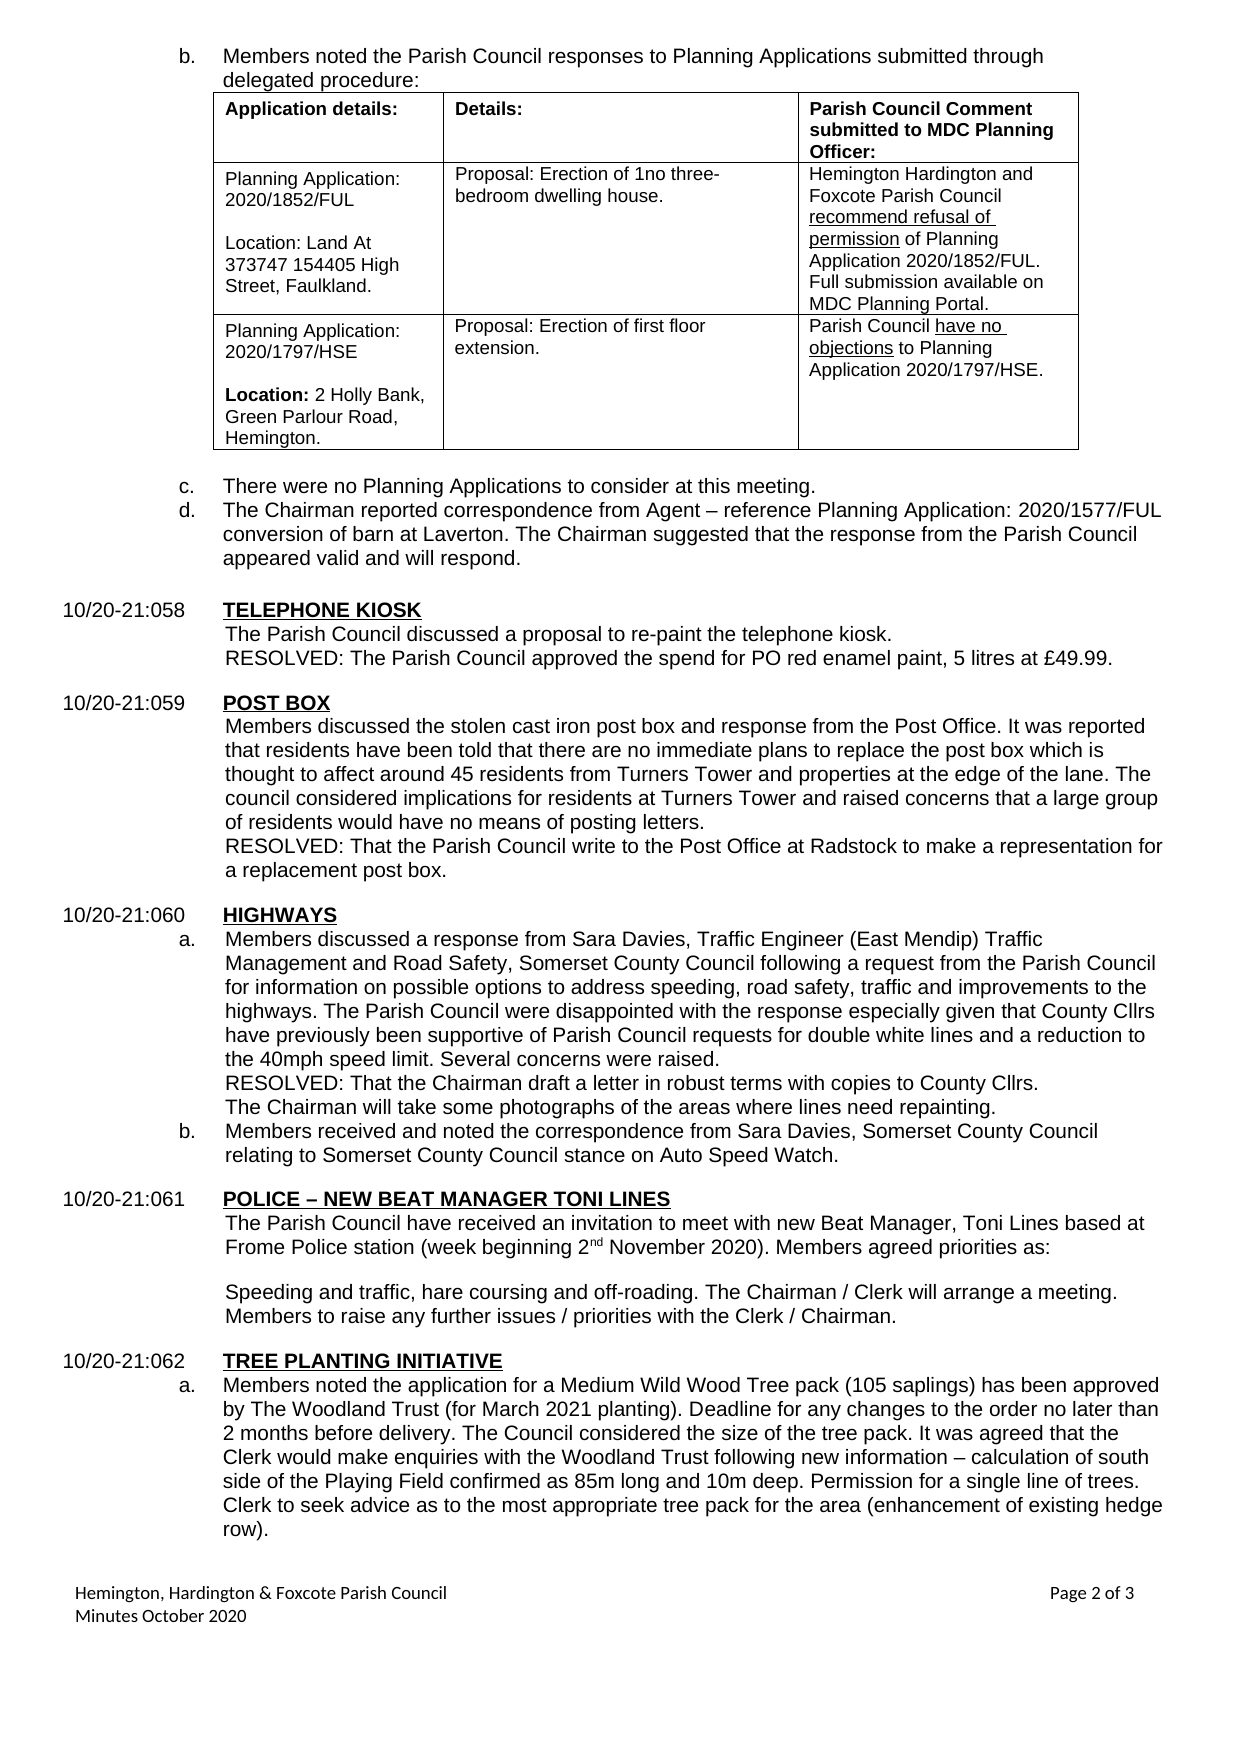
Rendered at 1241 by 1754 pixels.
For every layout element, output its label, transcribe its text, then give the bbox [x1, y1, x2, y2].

list Members received and noted the correspondence from Sara Davies, Somerset County Council relating to Somerset County Council stance on Auto Speed Watch. [178, 1118, 1167, 1166]
table_cell Proposal: Erection of first floor extension. [444, 315, 798, 449]
table_cell Planning Application: 2020/1797/HSE Location: 2 Holly Bank, Green Parlour Road, Hemington. [214, 315, 443, 449]
table_header Parish Council Comment submitted to MDC Planning Officer: [799, 93, 1078, 162]
subtitle TREE PLANTING INITIATIVE [185, 1349, 1167, 1373]
list Members noted the Parish Council responses to Planning Applications submitted through delegated procedure: [178, 44, 1109, 92]
list Members noted the application for a Medium Wild Wood Tree pack (105 saplings) has been approved by The Woodland Trust (for March 2021 planting). Deadline for any changes to the order no later than 2 months before delivery. The Council considered the size of the tree pack. It was agreed that the Clerk would make enquiries with the Woodland Trust following new information – calculation of south side of the Playing Field confirmed as 85m long and 10m deep. Permission for a single line of trees. Clerk to seek advice as to the most appropriate tree pack for the area (enhancement of existing hedge row). [178, 1373, 1167, 1540]
subtitle POST BOX [185, 690, 1167, 714]
list The Chairman will take some photographs of the areas where lines need repainting. [225, 1094, 1167, 1118]
text The Parish Council have received an invitation to meet with new Beat Manager, Toni Lines based at Frome Police station (week beginning 2nd November 2020). Members agreed priorities as: [225, 1211, 1167, 1259]
table_header Application details: [214, 93, 443, 162]
subtitle HIGHWAYS [185, 903, 1167, 927]
text Members discussed the stolen cast iron post box and response from the Post Office. It was reported that residents have been told that there are no immediate plans to replace the post box which is thought to affect around 45 residents from Turners Tower and properties at the edge of the lane. The council considered implications for residents at Turners Tower and raised concerns that a large group of residents would have no means of posting letters. RESOLVED: That the Parish Council write to the Post Office at Radstock to make a representation for a replacement post box. [225, 714, 1167, 882]
table_cell Hemington Hardington and Foxcote Parish Council recommend refusal of permission of Planning Application 2020/1852/FUL. Full submission available on MDC Planning Portal. [799, 163, 1078, 314]
table_header Details: [444, 93, 798, 162]
table_cell Parish Council have no objections to Planning Application 2020/1797/HSE. [799, 315, 1078, 449]
text Speeding and traffic, hare coursing and off-roading. The Chairman / Clerk will arrange a meeting. Members to raise any further issues / priorities with the Clerk / Chairman. [225, 1280, 1167, 1328]
list Members discussed a response from Sara Davies, Traffic Engineer (East Mendip) Traffic Management and Road Safety, Somerset County Council following a request from the Parish Council for information on possible options to address speeding, road safety, traffic and improvements to the highways. The Parish Council were disappointed with the response especially given that County Cllrs have previously been supportive of Parish Council requests for double white lines and a reduction to the 40mph speed limit. Several concerns were raised. [178, 927, 1167, 1071]
subtitle POLICE – NEW BEAT MANAGER TONI LINES [185, 1187, 1167, 1211]
table_cell Proposal: Erection of 1no three-bedroom dwelling house. [444, 163, 798, 314]
table_cell Planning Application: 2020/1852/FUL Location: Land At 373747 154405 High Street, Faulkland. [214, 163, 443, 314]
subtitle TELEPHONE KIOSK [185, 598, 1167, 622]
list There were no Planning Applications to consider at this meeting. [178, 474, 1167, 498]
text The Parish Council discussed a proposal to re-paint the telephone kiosk. RESOLVED: The Parish Council approved the spend for PO red enamel paint, 5 litres at £49.99. [225, 622, 1167, 669]
list The Chairman reported correspondence from Agent – reference Planning Application: 2020/1577/FUL conversion of barn at Laverton. The Chairman suggested that the response from the Parish Council appeared valid and will respond. [178, 498, 1167, 569]
list RESOLVED: That the Chairman draft a letter in robust terms with copies to County Cllrs. [225, 1071, 1167, 1094]
